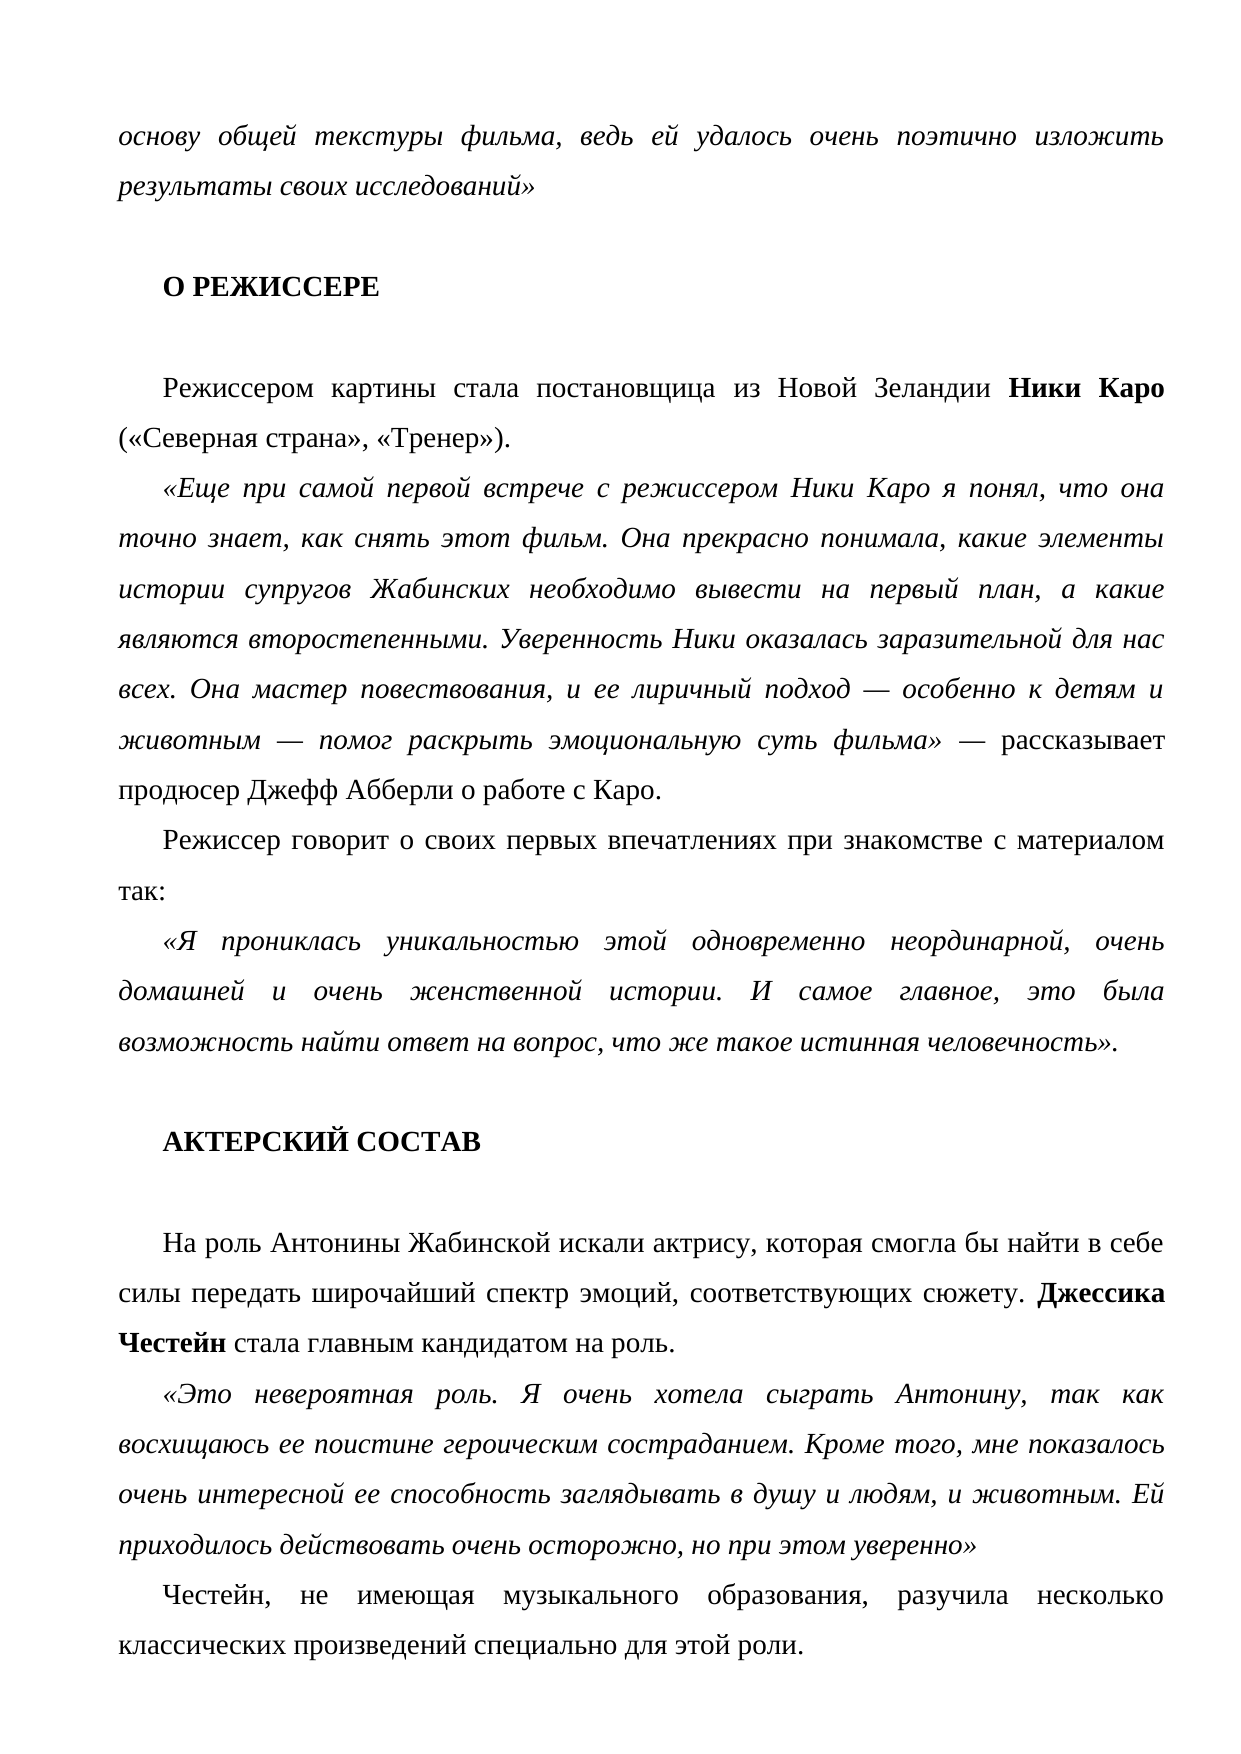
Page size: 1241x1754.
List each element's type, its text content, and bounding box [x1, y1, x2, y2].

text На роль Антонины Жабинской искали актрису, которая смогла бы найти в себе силы передать широчайший спектр эмоций, соответствующих сюжету. Джессика Честейн стала главным кандидатом на роль. [118, 1225, 1165, 1359]
text Режиссер говорит о своих первых впечатлениях при знакомстве с материалом так: [118, 822, 1165, 906]
text «Я прониклась уникальностью этой одновременно неординарной, очень домашней и очень женственной истории. И самое главное, это была возможность найти ответ на вопрос, что же такое истинная человечность». [118, 923, 1165, 1057]
text О РЕЖИССЕРЕ [118, 269, 1165, 303]
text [118, 118, 1165, 202]
text АКТЕРСКИЙ СОСТАВ [118, 1124, 1165, 1158]
text Честейн, не имеющая музыкального образования, разучила несколько классических произведений специально для этой роли. [118, 1577, 1165, 1661]
text Режиссером картины стала постановщица из Новой Зеландии Ники Каро («Северная страна», «Тренер»). [118, 370, 1165, 453]
text «Еще при самой первой встрече с режиссером Ники Каро я понял, что она точно знает, как снять этот фильм. Она прекрасно понимала, какие элементы истории супругов Жабинских необходимо вывести на первый план, а какие являются второстепенными. Уверенность Ники оказалась заразительной для нас всех. Она мастер повествования, и ее лиричный подход — особенно к детям и животным — помог раскрыть эмоциональную суть фильма» — рассказывает продюсер Джефф Абберли о работе с Каро. [118, 470, 1165, 806]
text «Это невероятная роль. Я очень хотела сыграть Антонину, так как восхищаюсь ее поистине героическим состраданием. Кроме того, мне показалось очень интересной ее способность заглядывать в душу и людям, и животным. Ей приходилось действовать очень осторожно, но при этом уверенно» [118, 1376, 1165, 1560]
